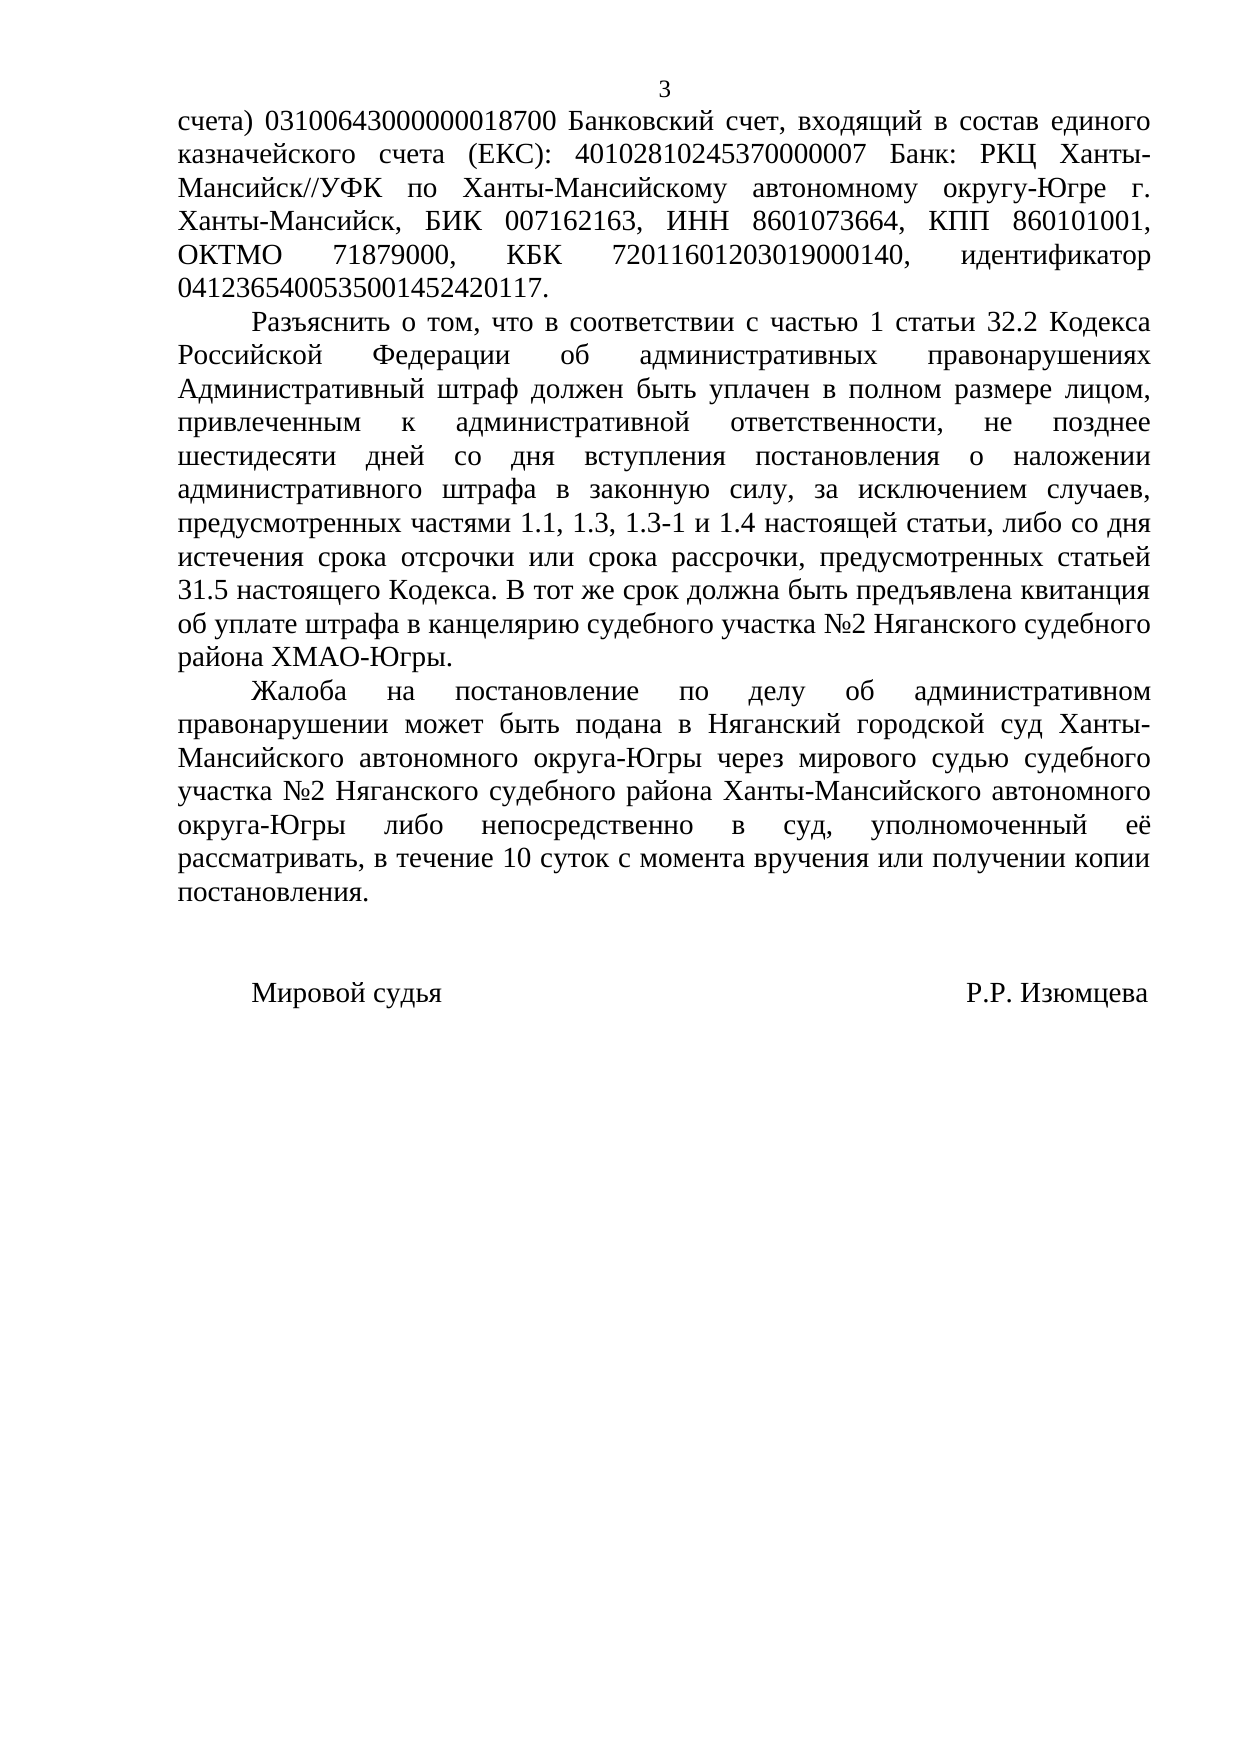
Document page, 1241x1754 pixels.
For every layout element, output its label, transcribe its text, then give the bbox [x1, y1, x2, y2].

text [177, 103, 1152, 304]
text Жалоба на постановление по делу об административном правонарушении может быть подана в Няганский городской суд Ханты-Мансийского автономного округа-Югры через мирового судью судебного участка №2 Няганского судебного района Ханты-Мансийского автономного округа-Югры либо непосредственно в суд, уполномоченный её рассматривать, в течение 10 суток с момента вручения или получении копии постановления. [177, 673, 1152, 908]
text Разъяснить о том, что в соответствии с частью 1 статьи 32.2 Кодекса Российской Федерации об административных правонарушениях Административный штраф должен быть уплачен в полном размере лицом, привлеченным к административной ответственности, не позднее шестидесяти дней со дня вступления постановления о наложении административного штрафа в законную силу, за исключением случаев, предусмотренных частями 1.1, 1.3, 1.3-1 и 1.4 настоящей статьи, либо со дня истечения срока отсрочки или срока рассрочки, предусмотренных статьей 31.5 настоящего Кодекса. В тот же срок должна быть предъявлена квитанция об уплате штрафа в канцелярию судебного участка №2 Няганского судебного района ХМАО-Югры. [177, 304, 1152, 673]
text Мировой судья Р.Р. Изюмцева [177, 975, 1152, 1008]
